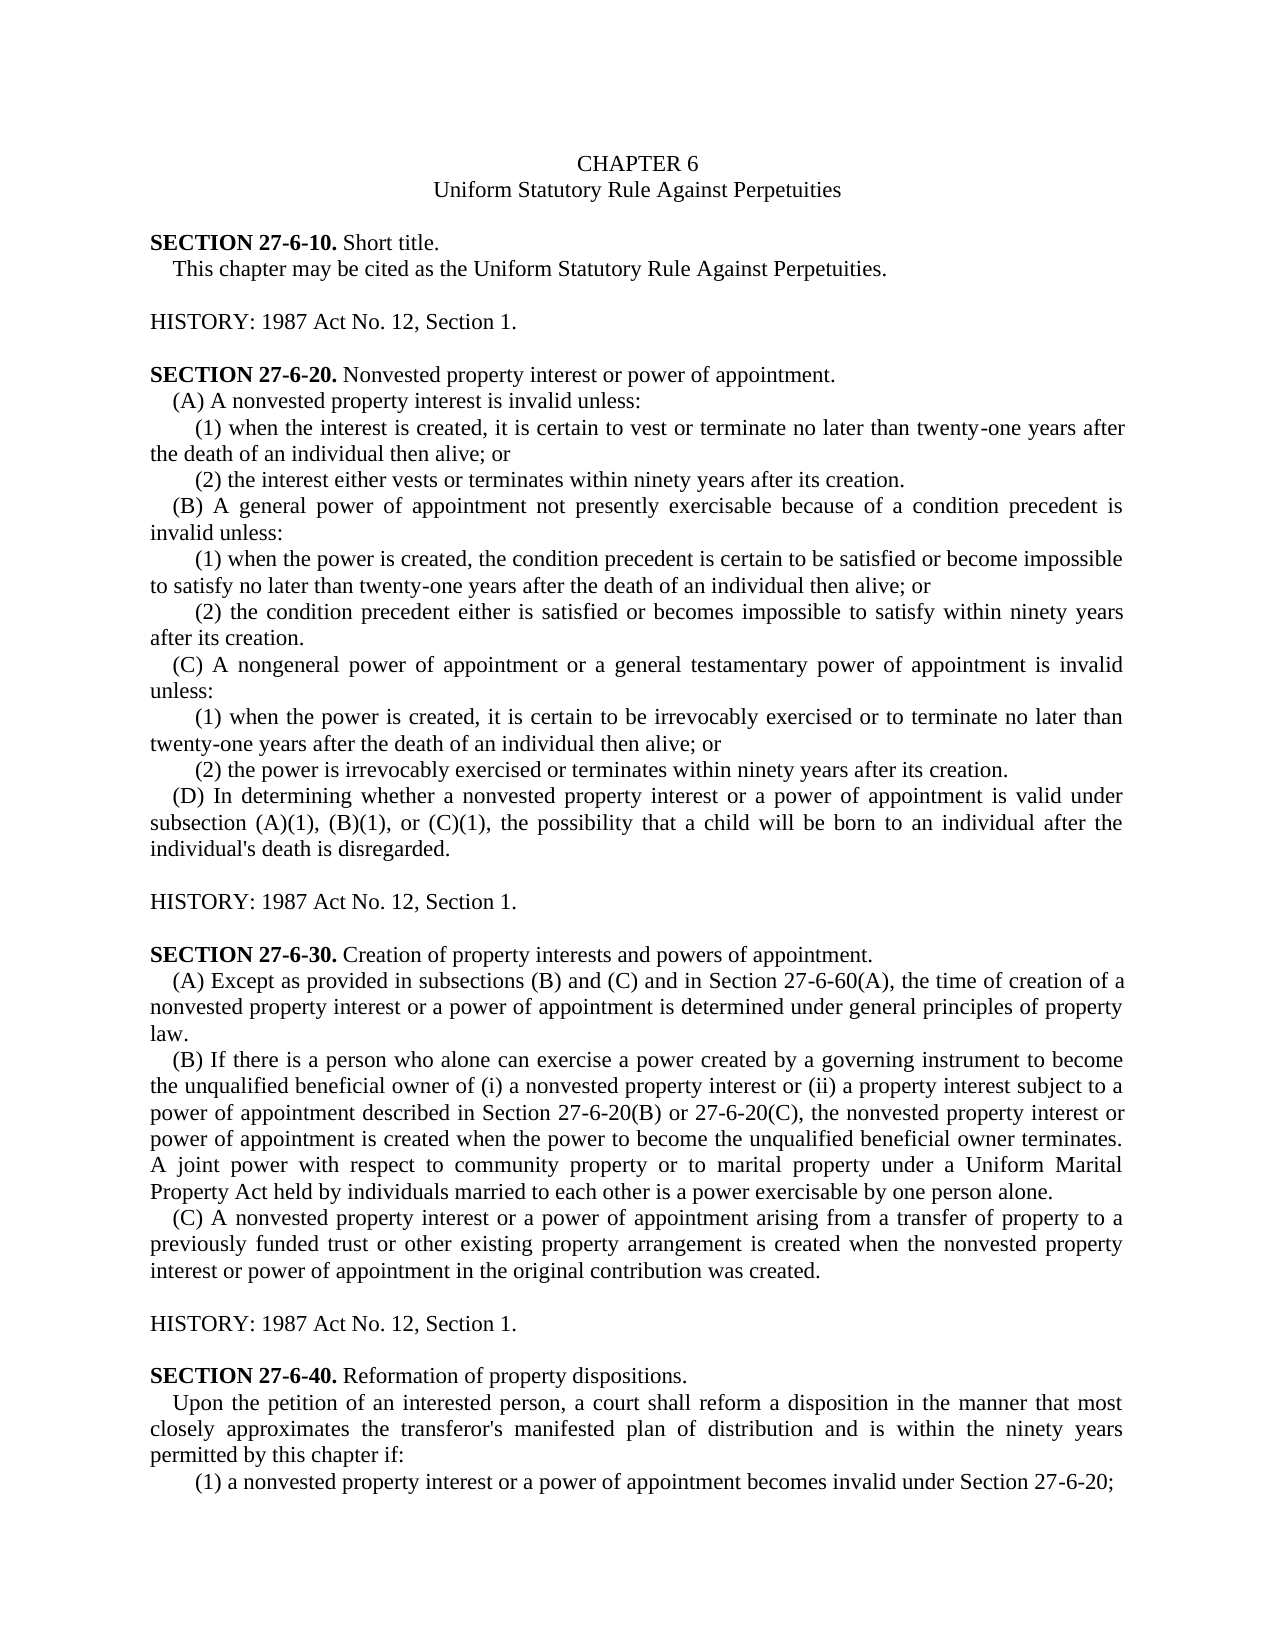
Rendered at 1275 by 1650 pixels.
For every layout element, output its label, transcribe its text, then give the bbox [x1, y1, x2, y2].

text (B) If there is a person who alone can exercise a power created by a governing instrument to become the unqualified beneficial owner of (i) a nonvested property interest or (ii) a property interest subject to a power of appointment described in Section 27-6-20(B) or 27-6-20(C), the nonvested property interest or power of appointment is created when the power to become the unqualified beneficial owner terminates. A joint power with respect to community property or to marital property under a Uniform Marital Property Act held by individuals married to each other is a power exercisable by one person alone. [150, 1046, 1125, 1204]
text CHAPTER 6 [150, 150, 1125, 176]
text (2) the condition precedent either is satisfied or becomes impossible to satisfy within ninety years after its creation. [150, 598, 1125, 651]
text (1) when the power is created, the condition precedent is certain to be satisfied or become impossible to satisfy no later than twenty-one years after the death of an individual then alive; or [150, 545, 1125, 598]
text (2) the interest either vests or terminates within ninety years after its creation. [150, 466, 1125, 493]
text Upon the petition of an interested person, a court shall reform a disposition in the manner that most closely approximates the transferor's manifested plan of distribution and is within the ninety years permitted by this chapter if: [150, 1389, 1125, 1468]
text SECTION 27-6-20. Nonvested property interest or power of appointment. [150, 361, 1125, 387]
text (2) the power is irrevocably exercised or terminates within ninety years after its creation. [150, 756, 1125, 782]
text SECTION 27-6-40. Reformation of property dispositions. [150, 1362, 1125, 1389]
text (D) In determining whether a nonvested property interest or a power of appointment is valid under subsection (A)(1), (B)(1), or (C)(1), the possibility that a child will be born to an individual after the individual's death is disregarded. [150, 782, 1125, 862]
text (1) a nonvested property interest or a power of appointment becomes invalid under Section 27-6-20; [150, 1468, 1125, 1494]
text HISTORY: 1987 Act No. 12, Section 1. [150, 888, 1125, 914]
text (1) when the interest is created, it is certain to vest or terminate no later than twenty-one years after the death of an individual then alive; or [150, 413, 1125, 466]
text SECTION 27-6-10. Short title. [150, 229, 1125, 255]
text (1) when the power is created, it is certain to be irrevocably exercised or to terminate no later than twenty-one years after the death of an individual then alive; or [150, 703, 1125, 756]
text (C) A nongeneral power of appointment or a general testamentary power of appointment is invalid unless: [150, 651, 1125, 703]
text HISTORY: 1987 Act No. 12, Section 1. [150, 308, 1125, 334]
text SECTION 27-6-30. Creation of property interests and powers of appointment. [150, 941, 1125, 967]
text This chapter may be cited as the Uniform Statutory Rule Against Perpetuities. [150, 255, 1125, 282]
text (B) A general power of appointment not presently exercisable because of a condition precedent is invalid unless: [150, 493, 1125, 545]
text (C) A nonvested property interest or a power of appointment arising from a transfer of property to a previously funded trust or other existing property arrangement is created when the nonvested property interest or power of appointment in the original contribution was created. [150, 1204, 1125, 1283]
text (A) Except as provided in subsections (B) and (C) and in Section 27-6-60(A), the time of creation of a nonvested property interest or a power of appointment is determined under general principles of property law. [150, 967, 1125, 1046]
text (A) A nonvested property interest is invalid unless: [150, 387, 1125, 413]
text Uniform Statutory Rule Against Perpetuities [150, 176, 1125, 203]
text HISTORY: 1987 Act No. 12, Section 1. [150, 1309, 1125, 1336]
